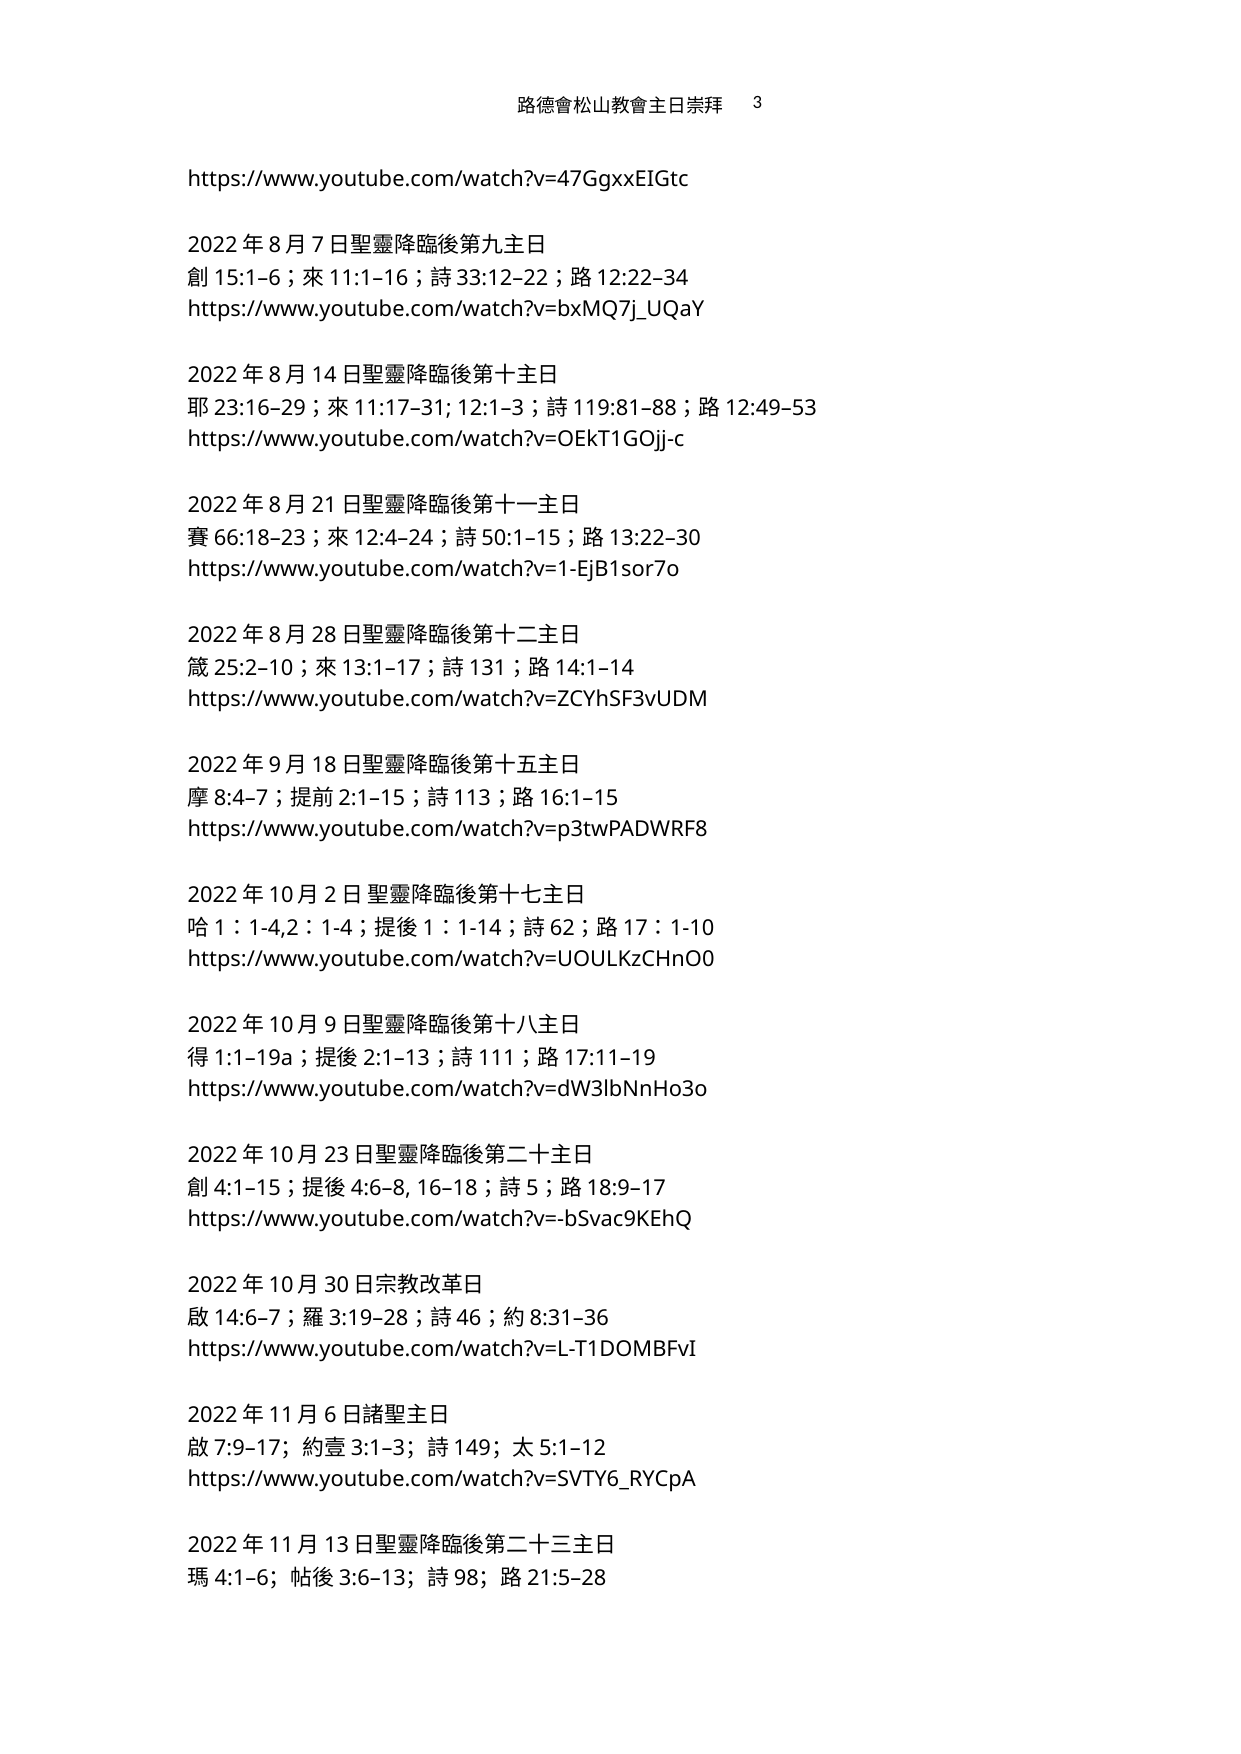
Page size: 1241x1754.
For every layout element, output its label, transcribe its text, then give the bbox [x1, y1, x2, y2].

text https://www.youtube.com/watch?v=dW3lbNnHo3o [187, 1072, 1053, 1104]
text https://www.youtube.com/watch?v=UOULKzCHnO0 [187, 942, 1053, 974]
text 賽66:18–23；來12:4–24；詩50:1–15；路13:22–30 [187, 519, 1053, 552]
text https://www.youtube.com/watch?v=ZCYhSF3vUDM [187, 682, 1053, 714]
text 2022年11月13日聖靈降臨後第二十三主日 [187, 1527, 1053, 1559]
text https://www.youtube.com/watch?v=OEkT1GOjj-c [187, 422, 1053, 454]
text 2022年8月7日聖靈降臨後第九主日 [187, 227, 1053, 259]
text https://www.youtube.com/watch?v=SVTY6_RYCpA [187, 1462, 1053, 1494]
text 得1:1–19a；提後2:1–13；詩111；路17:11–19 [187, 1039, 1053, 1072]
text https://www.youtube.com/watch?v=1-EjB1sor7o [187, 552, 1053, 584]
text 創15:1–6；來11:1–16；詩33:12–22；路12:22–34 [187, 259, 1053, 292]
text 2022年10月9日聖靈降臨後第十八主日 [187, 1007, 1053, 1039]
text 啟7:9–17；約壹3:1–3；詩149；太5:1–12 [187, 1429, 1053, 1462]
text 耶23:16–29；來11:17–31; 12:1–3；詩119:81–88；路12:49–53 [187, 389, 1053, 422]
text 箴25:2–10；來13:1–17；詩131；路14:1–14 [187, 649, 1053, 682]
text 2022年10月30日宗教改革日 [187, 1267, 1053, 1299]
text https://www.youtube.com/watch?v=47GgxxEIGtc [187, 162, 1053, 194]
text 2022年8月14日聖靈降臨後第十主日 [187, 357, 1053, 389]
text 2022年8月21日聖靈降臨後第十一主日 [187, 487, 1053, 519]
text https://www.youtube.com/watch?v=bxMQ7j_UQaY [187, 292, 1053, 324]
text https://www.youtube.com/watch?v=-bSvac9KEhQ [187, 1202, 1053, 1234]
text 哈1：1-4,2：1-4；提後1：1-14；詩62；路17：1-10 [187, 909, 1053, 942]
text 啟14:6–7；羅3:19–28；詩46；約8:31–36 [187, 1299, 1053, 1332]
text 2022年11月6日諸聖主日 [187, 1397, 1053, 1429]
text 摩8:4–7；提前2:1–15；詩113；路16:1–15 [187, 779, 1053, 812]
text https://www.youtube.com/watch?v=L-T1DOMBFvI [187, 1332, 1053, 1364]
text 2022年10月23日聖靈降臨後第二十主日 [187, 1137, 1053, 1169]
text 2022年9月18日聖靈降臨後第十五主日 [187, 747, 1053, 779]
text 2022年10月2日 聖靈降臨後第十七主日 [187, 877, 1053, 909]
text 創4:1–15；提後4:6–8, 16–18；詩5；路18:9–17 [187, 1169, 1053, 1202]
text 瑪 4:1–6；帖後3:6–13；詩98；路21:5–28 [187, 1559, 1053, 1592]
text 2022年8月28日聖靈降臨後第十二主日 [187, 617, 1053, 649]
text https://www.youtube.com/watch?v=p3twPADWRF8 [187, 812, 1053, 844]
